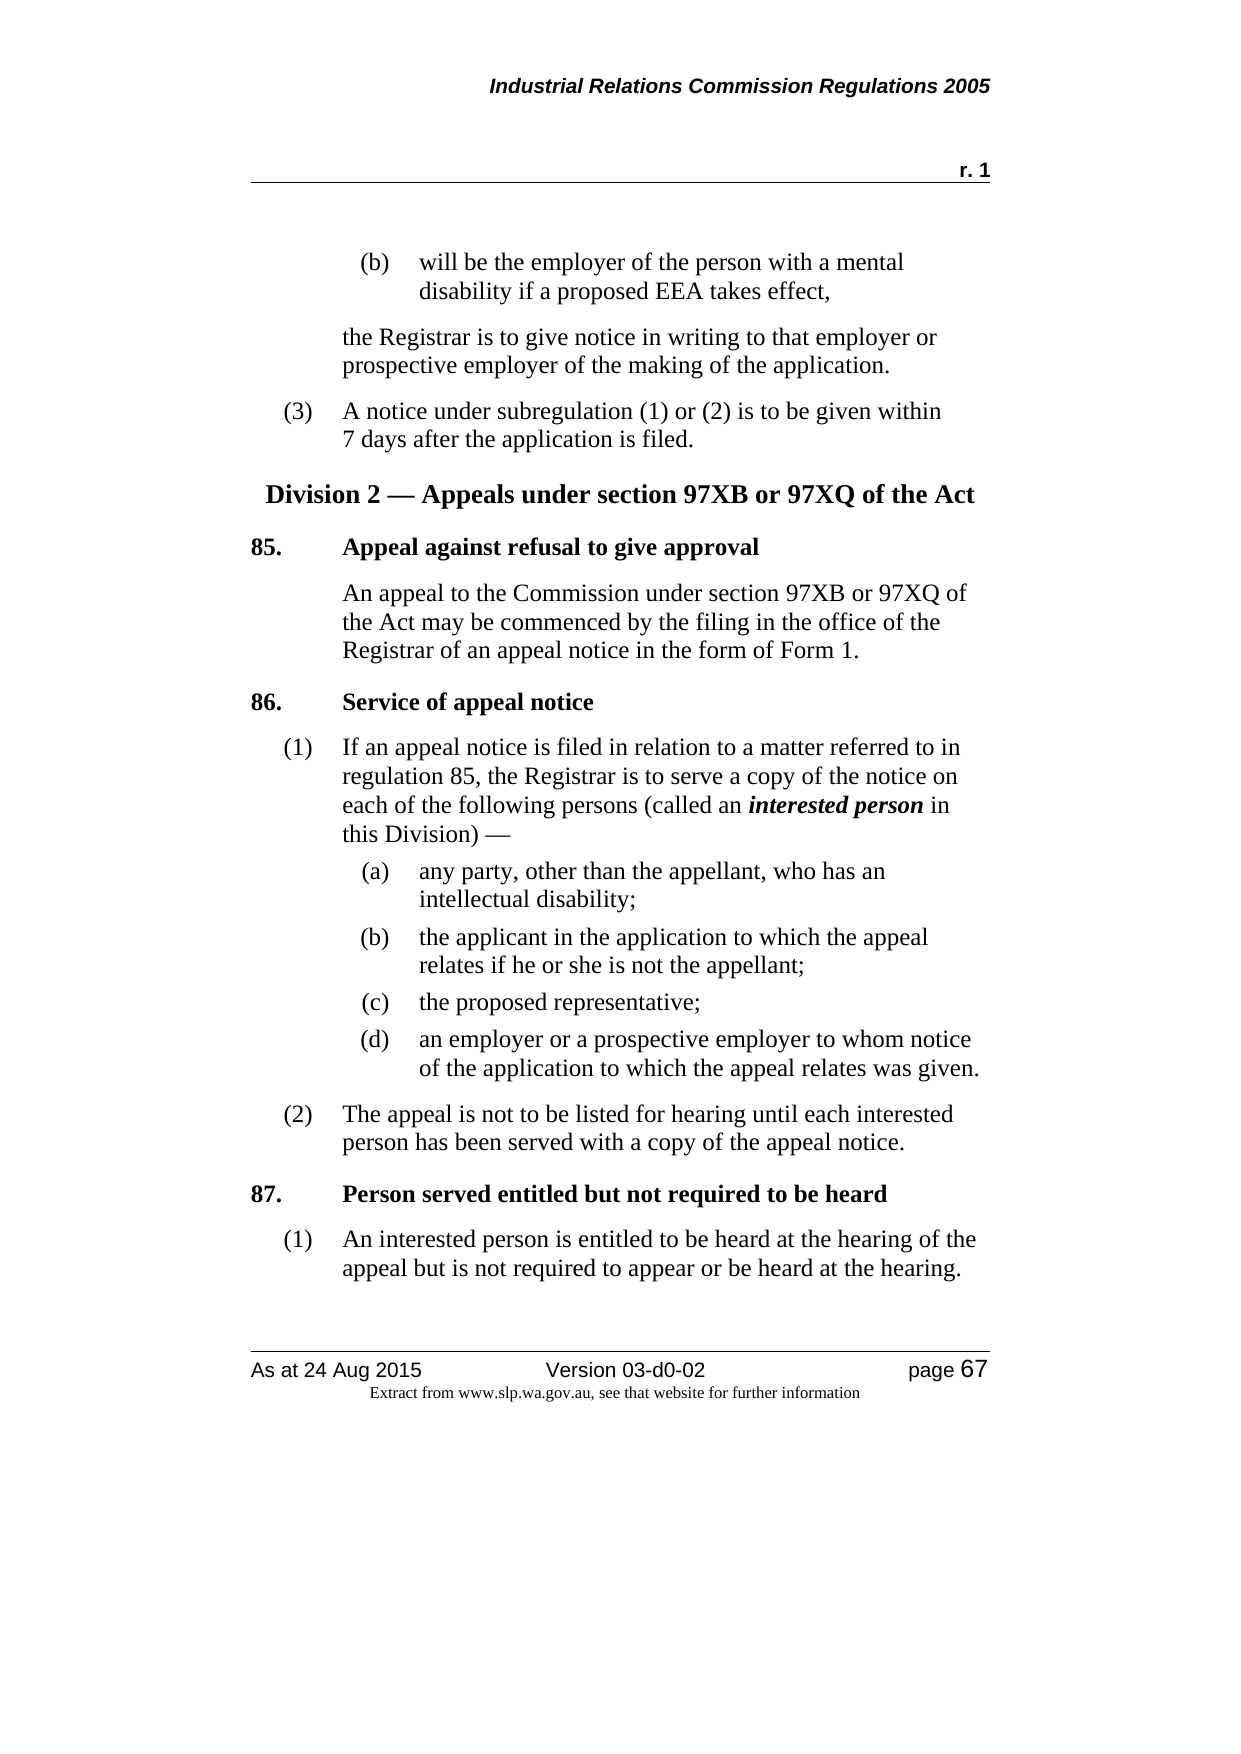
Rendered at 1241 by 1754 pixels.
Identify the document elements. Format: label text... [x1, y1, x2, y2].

text (b) will be the employer of the person with a mental disability if a proposed EEA takes effect, [251, 247, 990, 305]
subtitle 87. Person served entitled but not required to be heard [251, 1179, 990, 1208]
text An appeal to the Commission under section 97XB or 97XQ of the Act may be commenced by the filing in the office of the Registrar of an appeal notice in the form of Form 1. [251, 578, 990, 664]
text (2) The appeal is not to be listed for hearing until each interested person has been served with a copy of the appeal notice. [251, 1099, 990, 1156]
text (1) An interested person is entitled to be heard at the hearing of the appeal but is not required to appear or be heard at the hearing. [251, 1224, 990, 1282]
text (b) the applicant in the application to which the appeal relates if he or she is not the appellant; [251, 922, 990, 979]
text (c) the proposed representative; [251, 987, 990, 1016]
text (3) A notice under subregulation (1) or (2) is to be given within 7 days after the application is filed. [251, 396, 990, 453]
subtitle Division 2 — Appeals under section 97XB or 97XQ of the Act [251, 478, 990, 509]
text (a) any party, other than the appellant, who has an intellectual disability; [251, 856, 990, 913]
text (d) an employer or a prospective employer to whom notice of the application to which the appeal relates was given. [251, 1024, 990, 1082]
text (1) If an appeal notice is filed in relation to a matter referred to in regulation 85, the Registrar is to serve a copy of the notice on each of the following persons (called an interested person in this Division) — [251, 732, 990, 847]
subtitle 85. Appeal against refusal to give approval [251, 532, 990, 561]
subtitle 86. Service of appeal notice [251, 687, 990, 716]
text the Registrar is to give notice in writing to that employer or prospective employer of the making of the application. [251, 322, 990, 379]
